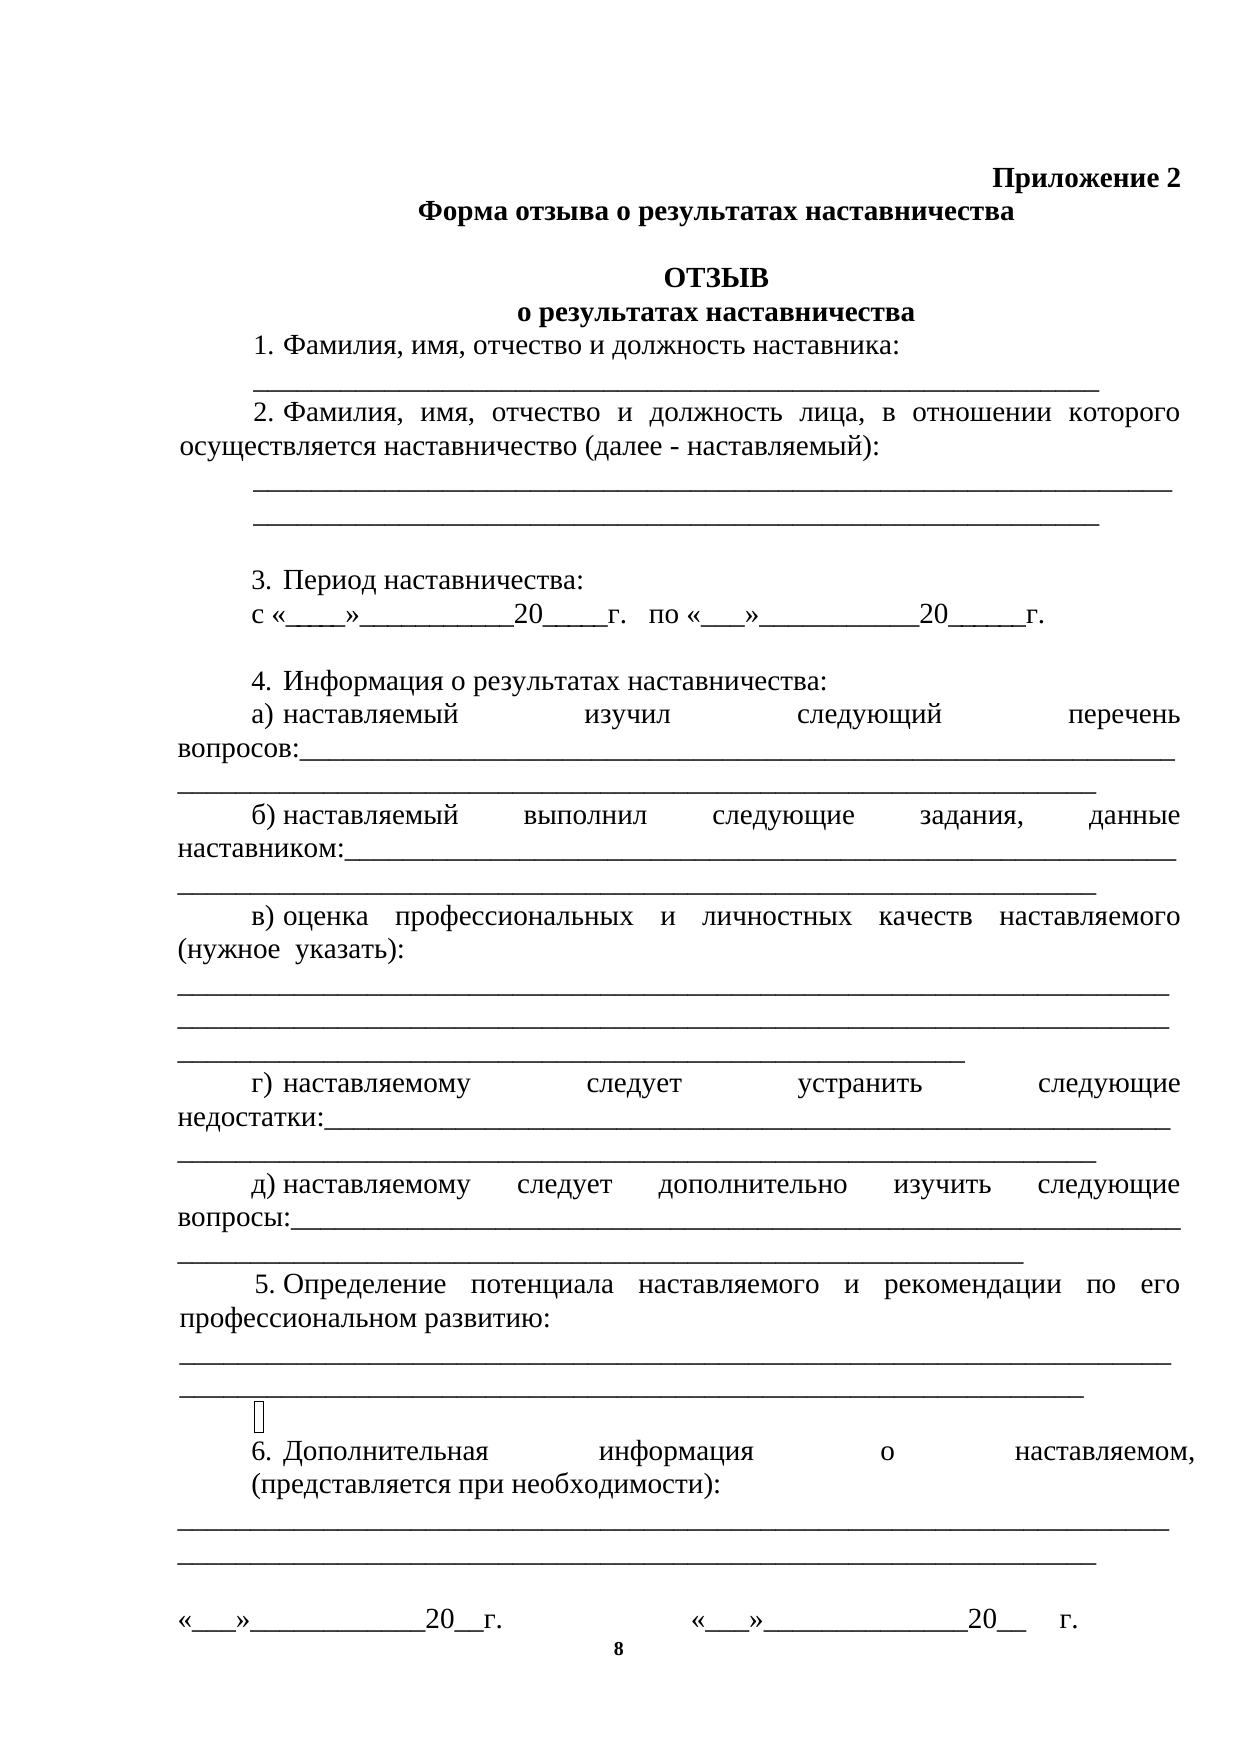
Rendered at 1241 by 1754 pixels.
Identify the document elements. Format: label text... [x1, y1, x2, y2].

list Фамилия, имя, отчество и должность лица, в отношении которого осуществляется наставничество (далее - наставляемый): [179, 394, 1181, 462]
list Дополнительная информация о наставляемом, [177, 1433, 1181, 1467]
text (представляется при необходимости): [177, 1467, 1181, 1500]
text б) наставляемый выполнил следующие задания, данные наставником:________________________________________________________________________________________________________________________ [177, 797, 1181, 898]
list Фамилия, имя, отчество и должность наставника: [179, 327, 1181, 361]
text __________________________________________________________________________________________________________________________________ [179, 1334, 1181, 1401]
text г) наставляемому следует устранить следующие недостатки:_________________________________________________________________________________________________________________________ [177, 1065, 1181, 1166]
list Период наставничества: [177, 562, 1181, 596]
table_header «___»____________20__г. [166, 1601, 679, 1668]
list Определение потенциала наставляемого и рекомендации по его профессиональном развитию: [179, 1267, 1181, 1334]
text _________________________________________________________________________________________________________________________ [253, 462, 1181, 529]
text Форма отзыва о результатах наставничества [177, 193, 1181, 227]
text о результатах наставничества [177, 294, 1181, 327]
text ___________________________________________________________________________________________________________________________________ [177, 1500, 1181, 1567]
text ОТЗЫВ [177, 260, 1181, 294]
text Приложение 2 [177, 160, 1181, 193]
text а) наставляемый изучил следующий перечень вопросов:___________________________________________________________________________________________________________________________ [177, 696, 1181, 797]
text __________________________________________________________ [253, 361, 1181, 394]
text д) наставляемому следует дополнительно изучить следующие вопросы:_______________________________________________________________________________________________________________________ [177, 1166, 1181, 1267]
text ______________________________________________________________________________________________________________________________________________________________________________________________ [177, 965, 1181, 1065]
text в) оценка профессиональных и личностных качеств наставляемого (нужное указать): [177, 898, 1181, 965]
table_header «___»______________20__ г. [679, 1601, 1193, 1668]
text с « » 20 г. по «___» 20 г. [177, 596, 1181, 629]
list Информация о результатах наставничества: [177, 663, 1181, 696]
